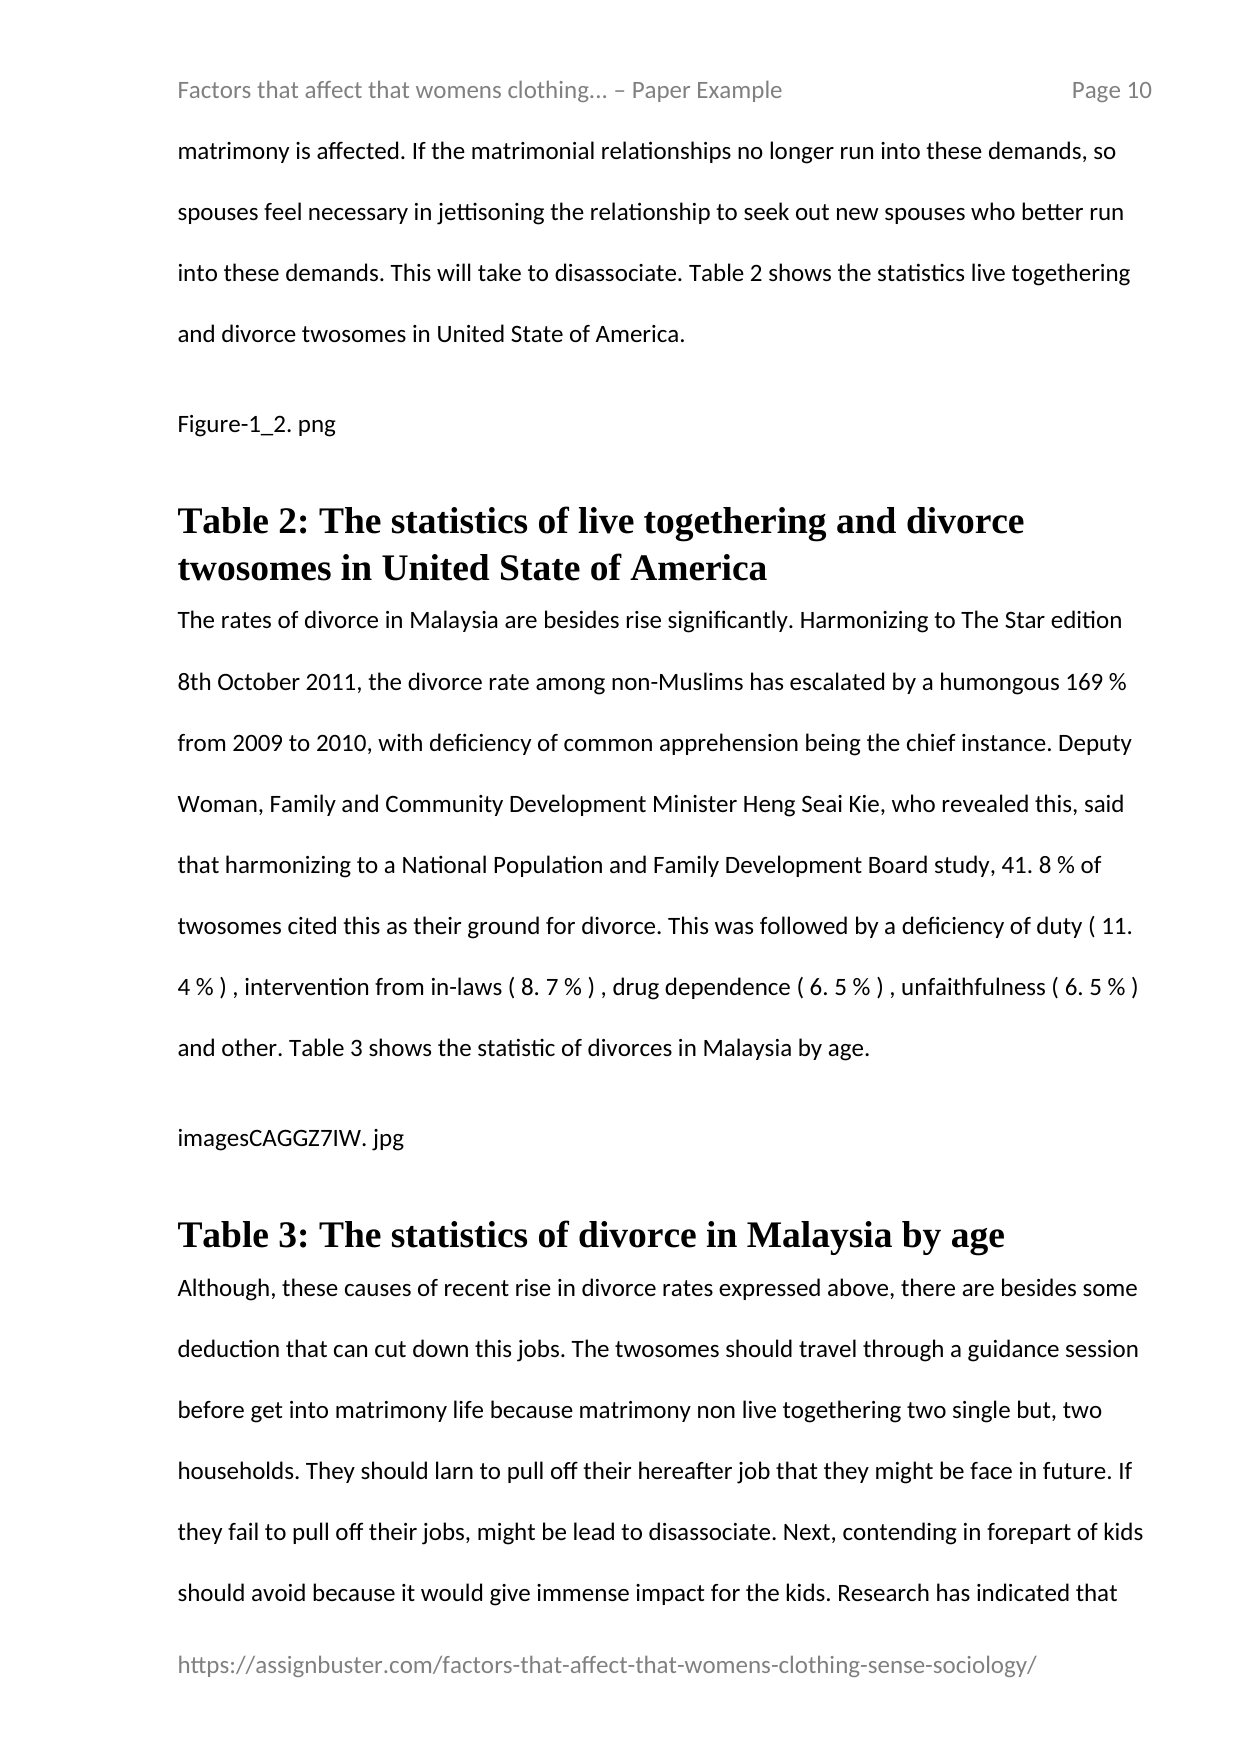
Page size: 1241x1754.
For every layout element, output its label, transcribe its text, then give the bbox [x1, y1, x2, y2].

text Figure-1_2. png [177, 408, 1152, 439]
subtitle Table 3: The statistics of divorce in Malaysia by age [177, 1213, 1152, 1256]
text imagesCAGGZ7IW. jpg [177, 1122, 1152, 1153]
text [177, 135, 1152, 348]
text The rates of divorce in Malaysia are besides rise significantly. Harmonizing to The Star edition 8th October 2011, the divorce rate among non-Muslims has escalated by a humongous 169 % from 2009 to 2010, with deficiency of common apprehension being the chief instance. Deputy Woman, Family and Community Development Minister Heng Seai Kie, who revealed this, said that harmonizing to a National Population and Family Development Board study, 41. 8 % of twosomes cited this as their ground for divorce. This was followed by a deficiency of duty ( 11. 4 % ) , intervention from in-laws ( 8. 7 % ) , drug dependence ( 6. 5 % ) , unfaithfulness ( 6. 5 % ) and other. Table 3 shows the statistic of divorces in Malaysia by age. [177, 604, 1152, 1062]
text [177, 1272, 1152, 1608]
subtitle Table 2: The statistics of live togethering and divorce twosomes in United State of America [177, 499, 1152, 589]
